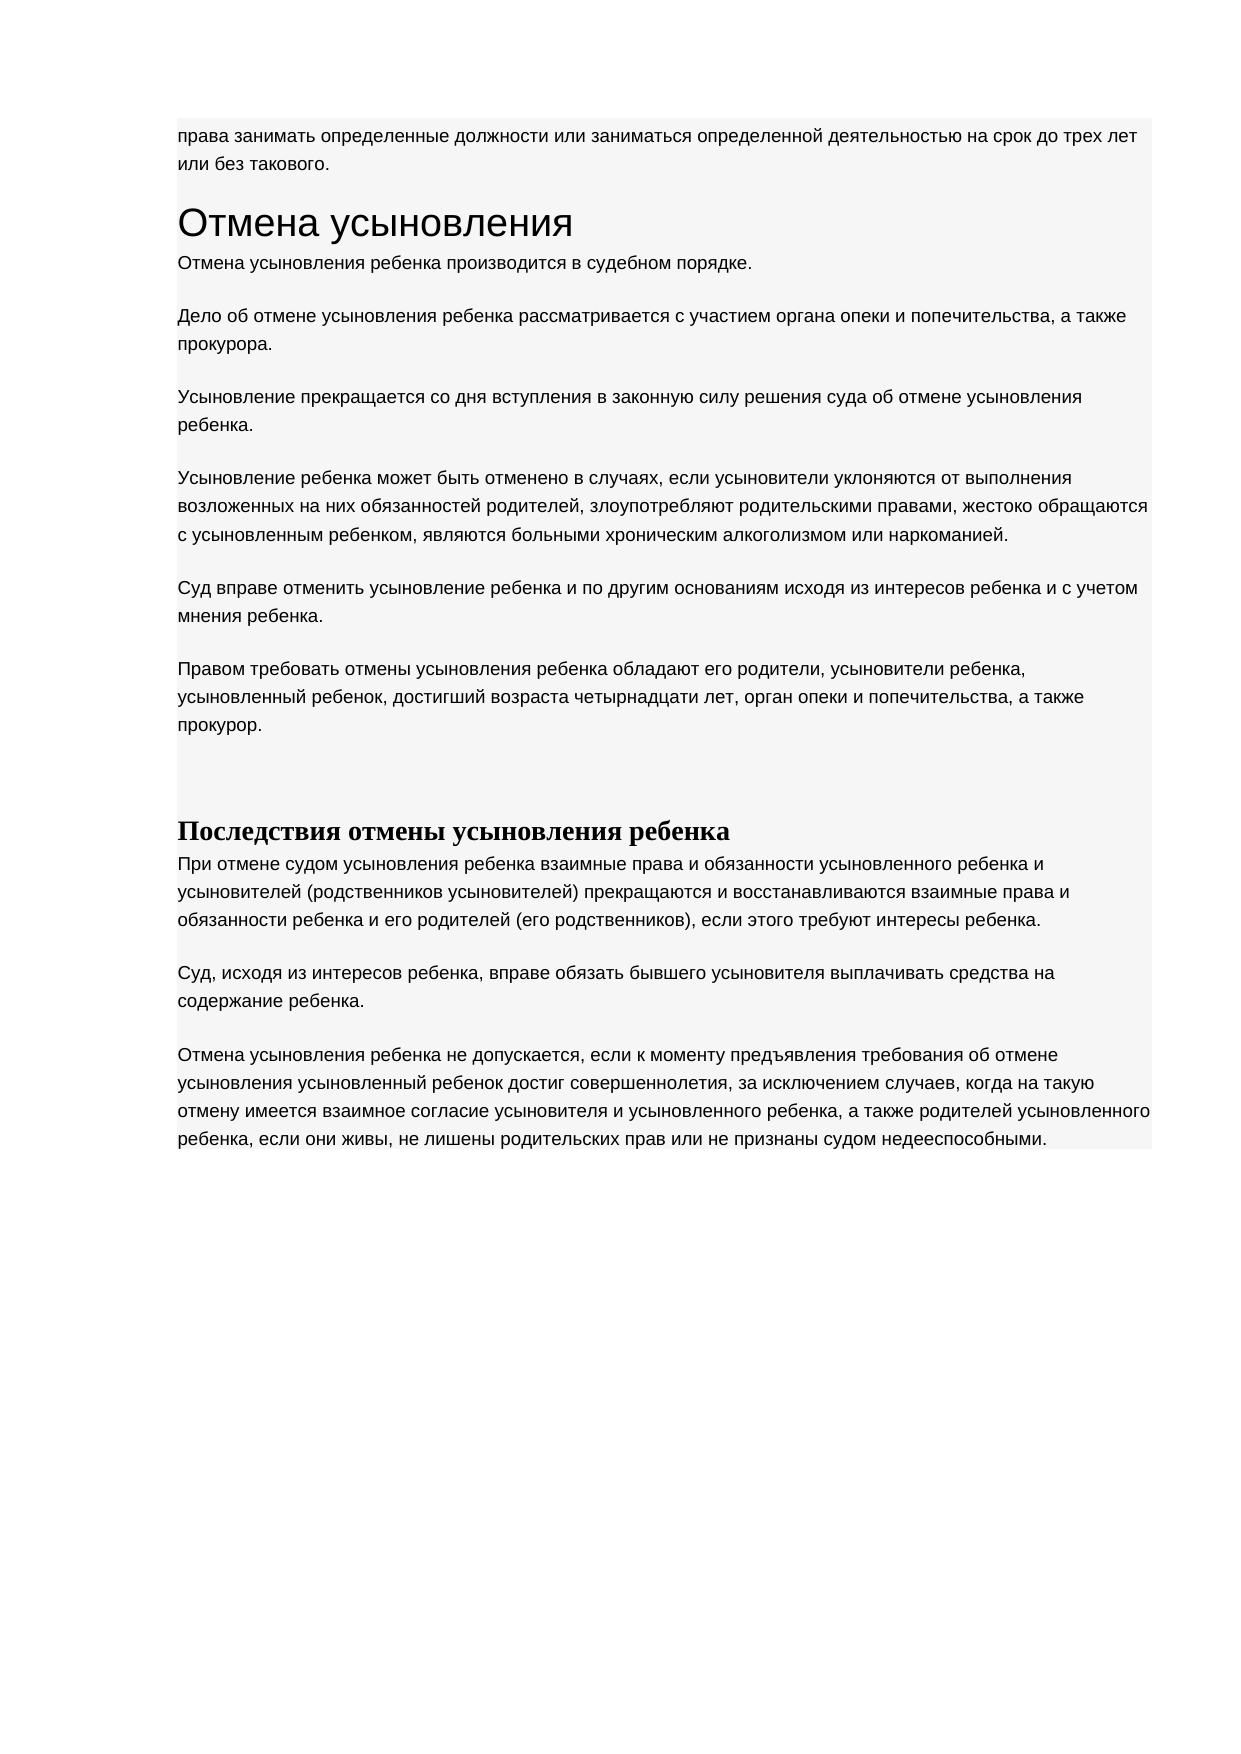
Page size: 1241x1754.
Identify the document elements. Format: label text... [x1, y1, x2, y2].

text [177, 118, 1152, 174]
text Усыновление ребенка может быть отменено в случаях, если усыновители уклоняются от выполнения возложенных на них обязанностей родителей, злоупотребляют родительскими правами, жестоко обращаются с усыновленным ребенком, являются больными хроническим алкоголизмом или наркоманией. [177, 461, 1152, 545]
text Последствия отмены усыновления ребенка [177, 814, 1152, 846]
text Суд, исходя из интересов ребенка, вправе обязать бывшего усыновителя выплачивать средства на содержание ребенка. [177, 956, 1152, 1012]
text Суд вправе отменить усыновление ребенка и по другим основаниям исходя из интересов ребенка и с учетом мнения ребенка. [177, 570, 1152, 626]
text Правом требовать отмены усыновления ребенка обладают его родители, усыновители ребенка, усыновленный ребенок, достигший возраста четырнадцати лет, орган опеки и попечительства, а также прокурор. [177, 651, 1152, 736]
text При отмене судом усыновления ребенка взаимные права и обязанности усыновленного ребенка и усыновителей (родственников усыновителей) прекращаются и восстанавливаются взаимные права и обязанности ребенка и его родителей (его родственников), если этого требуют интересы ребенка. [177, 846, 1152, 931]
text Дело об отмене усыновления ребенка рассматривается с участием органа опеки и попечительства, а также прокурора. [177, 298, 1152, 354]
text Усыновление прекращается со дня вступления в законную силу решения суда об отмене усыновления ребенка. [177, 379, 1152, 436]
text Отмена усыновления ребенка производится в судебном порядке. [177, 245, 1152, 273]
text Отмена усыновления [177, 199, 1152, 245]
text Отмена усыновления ребенка не допускается, если к моменту предъявления требования об отмене усыновления усыновленный ребенок достиг совершеннолетия, за исключением случаев, когда на такую отмену имеется взаимное согласие усыновителя и усыновленного ребенка, а также родителей усыновленного ребенка, если они живы, не лишены родительских прав или не признаны судом недееспособными. [177, 1037, 1152, 1149]
